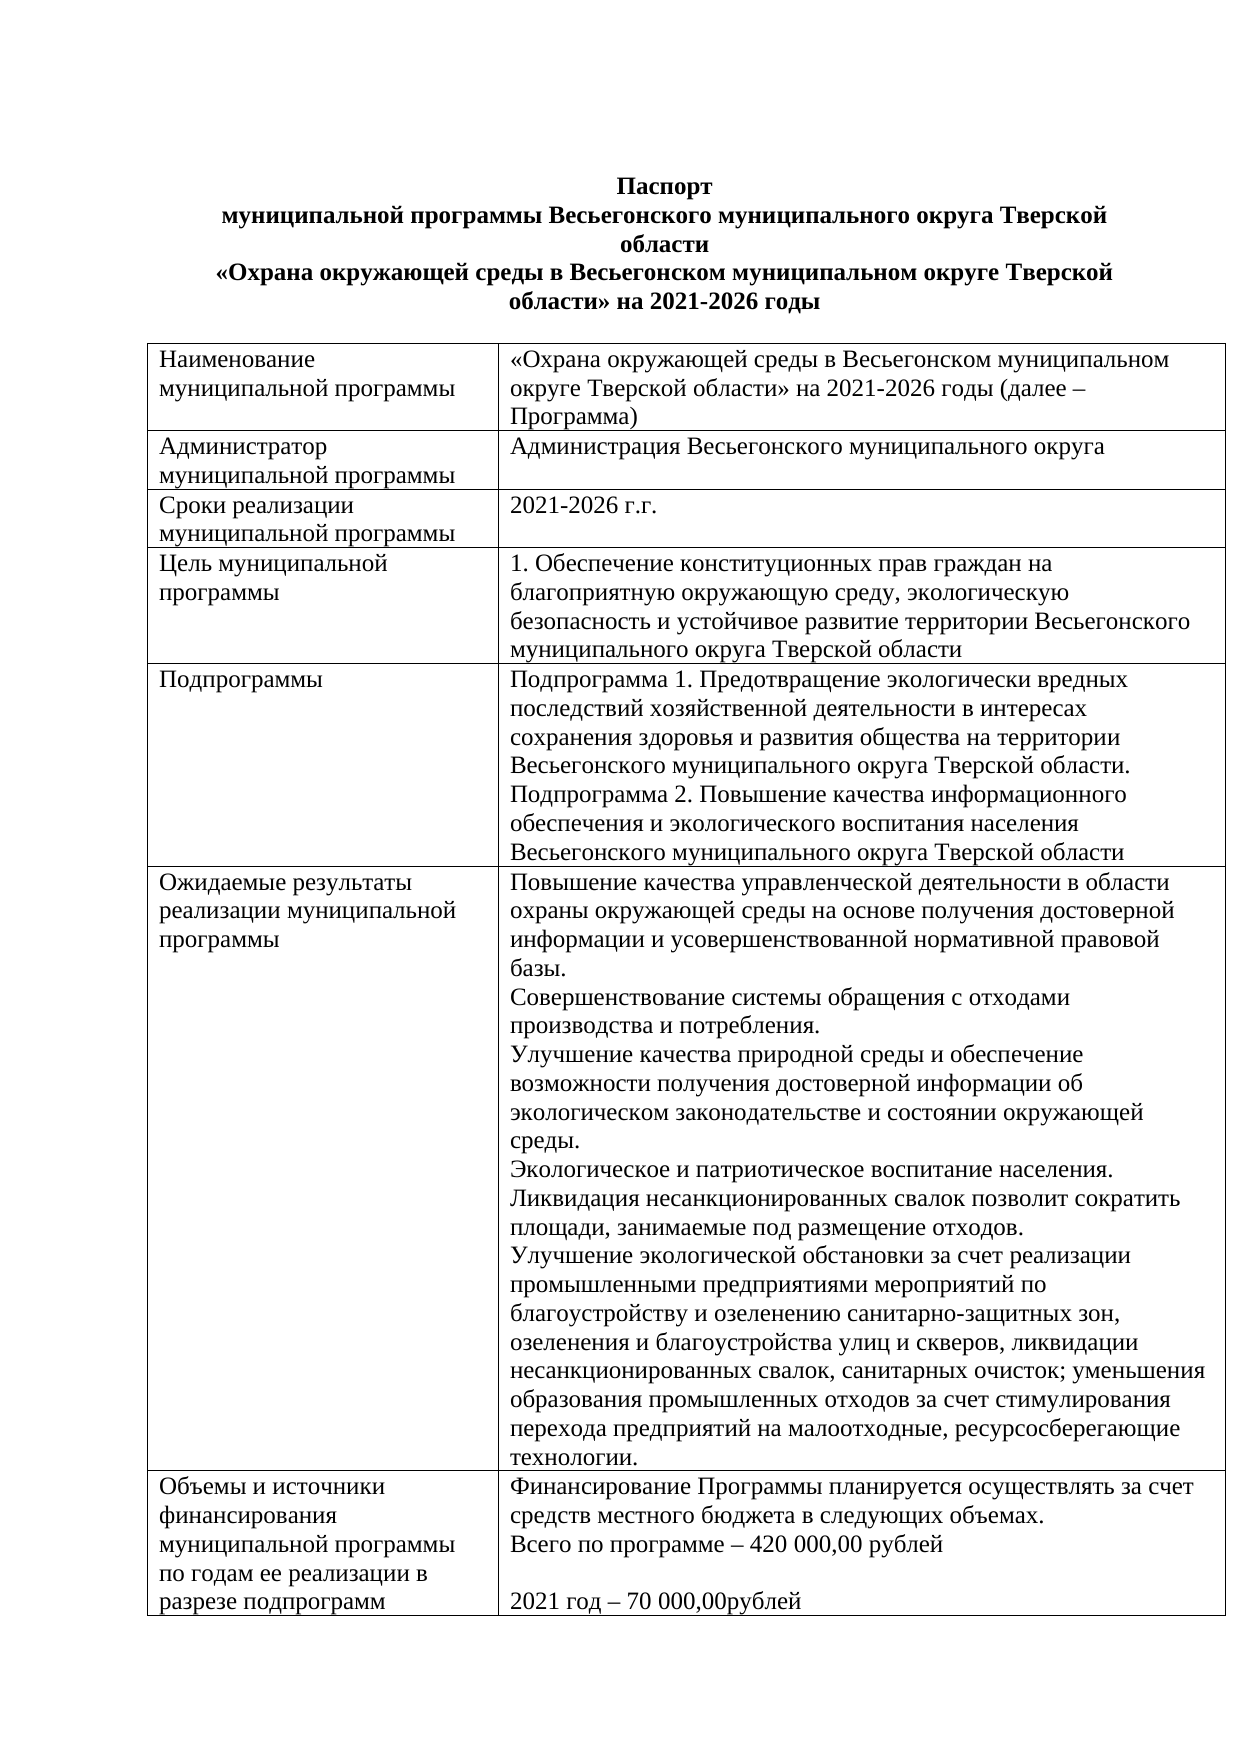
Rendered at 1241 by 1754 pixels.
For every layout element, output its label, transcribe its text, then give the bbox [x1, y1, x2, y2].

table_header Наименование муниципальной программы [148, 344, 498, 430]
table_cell 1. Обеспечение конституционных прав граждан на благоприятную окружающую среду, экологическую безопасность и устойчивое развитие территории Весьегонского муниципального округа Тверской области [499, 548, 1225, 663]
table_cell 2021-2026 г.г. [499, 490, 1225, 547]
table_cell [148, 1471, 498, 1615]
table_cell Подпрограмма 1. Предотвращение экологически вредных последствий хозяйственной деятельности в интересах сохранения здоровья и развития общества на территории Весьегонского муниципального округа Тверской области. Подпрограмма 2. Повышение качества информационного обеспечения и экологического воспитания населения Весьегонского муниципального округа Тверской области [499, 664, 1225, 866]
subtitle Паспорт [177, 171, 1152, 200]
table_header «Охрана окружающей среды в Весьегонском муниципальном округе Тверской области» на 2021-2026 годы (далее – Программа) [499, 344, 1225, 430]
table_cell Ожидаемые результаты реализации муниципальной программы [148, 867, 498, 1470]
table_cell Администрация Весьегонского муниципального округа [499, 431, 1225, 489]
table_cell Повышение качества управленческой деятельности в области охраны окружающей среды на основе получения достоверной информации и усовершенствованной нормативной правовой базы. Совершенствование системы обращения с отходами производства и потребления. Улучшение качества природной среды и обеспечение возможности получения достоверной информации об экологическом законодательстве и состоянии окружающей среды. Экологическое и патриотическое воспитание населения. Ликвидация несанкционированных свалок позволит сократить площади, занимаемые под размещение отходов. Улучшение экологической обстановки за счет реализации промышленными предприятиями мероприятий по благоустройству и озеленению санитарно-защитных зон, озеленения и благоустройства улиц и скверов, ликвидации несанкционированных свалок, санитарных очисток; уменьшения образования промышленных отходов за счет стимулирования перехода предприятий на малоотходные, ресурсосберегающие технологии. [499, 867, 1225, 1470]
table_cell Цель муниципальной программы [148, 548, 498, 663]
table_cell Сроки реализации муниципальной программы [148, 490, 498, 547]
subtitle «Охрана окружающей среды в Весьегонском муниципальном округе Тверской области» на 2021-2026 годы [177, 257, 1152, 315]
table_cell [499, 1471, 1225, 1615]
table_cell Подпрограммы [148, 664, 498, 866]
table_cell Администратор муниципальной программы [148, 431, 498, 489]
subtitle муниципальной программы Весьегонского муниципального округа Тверской области [177, 200, 1152, 257]
